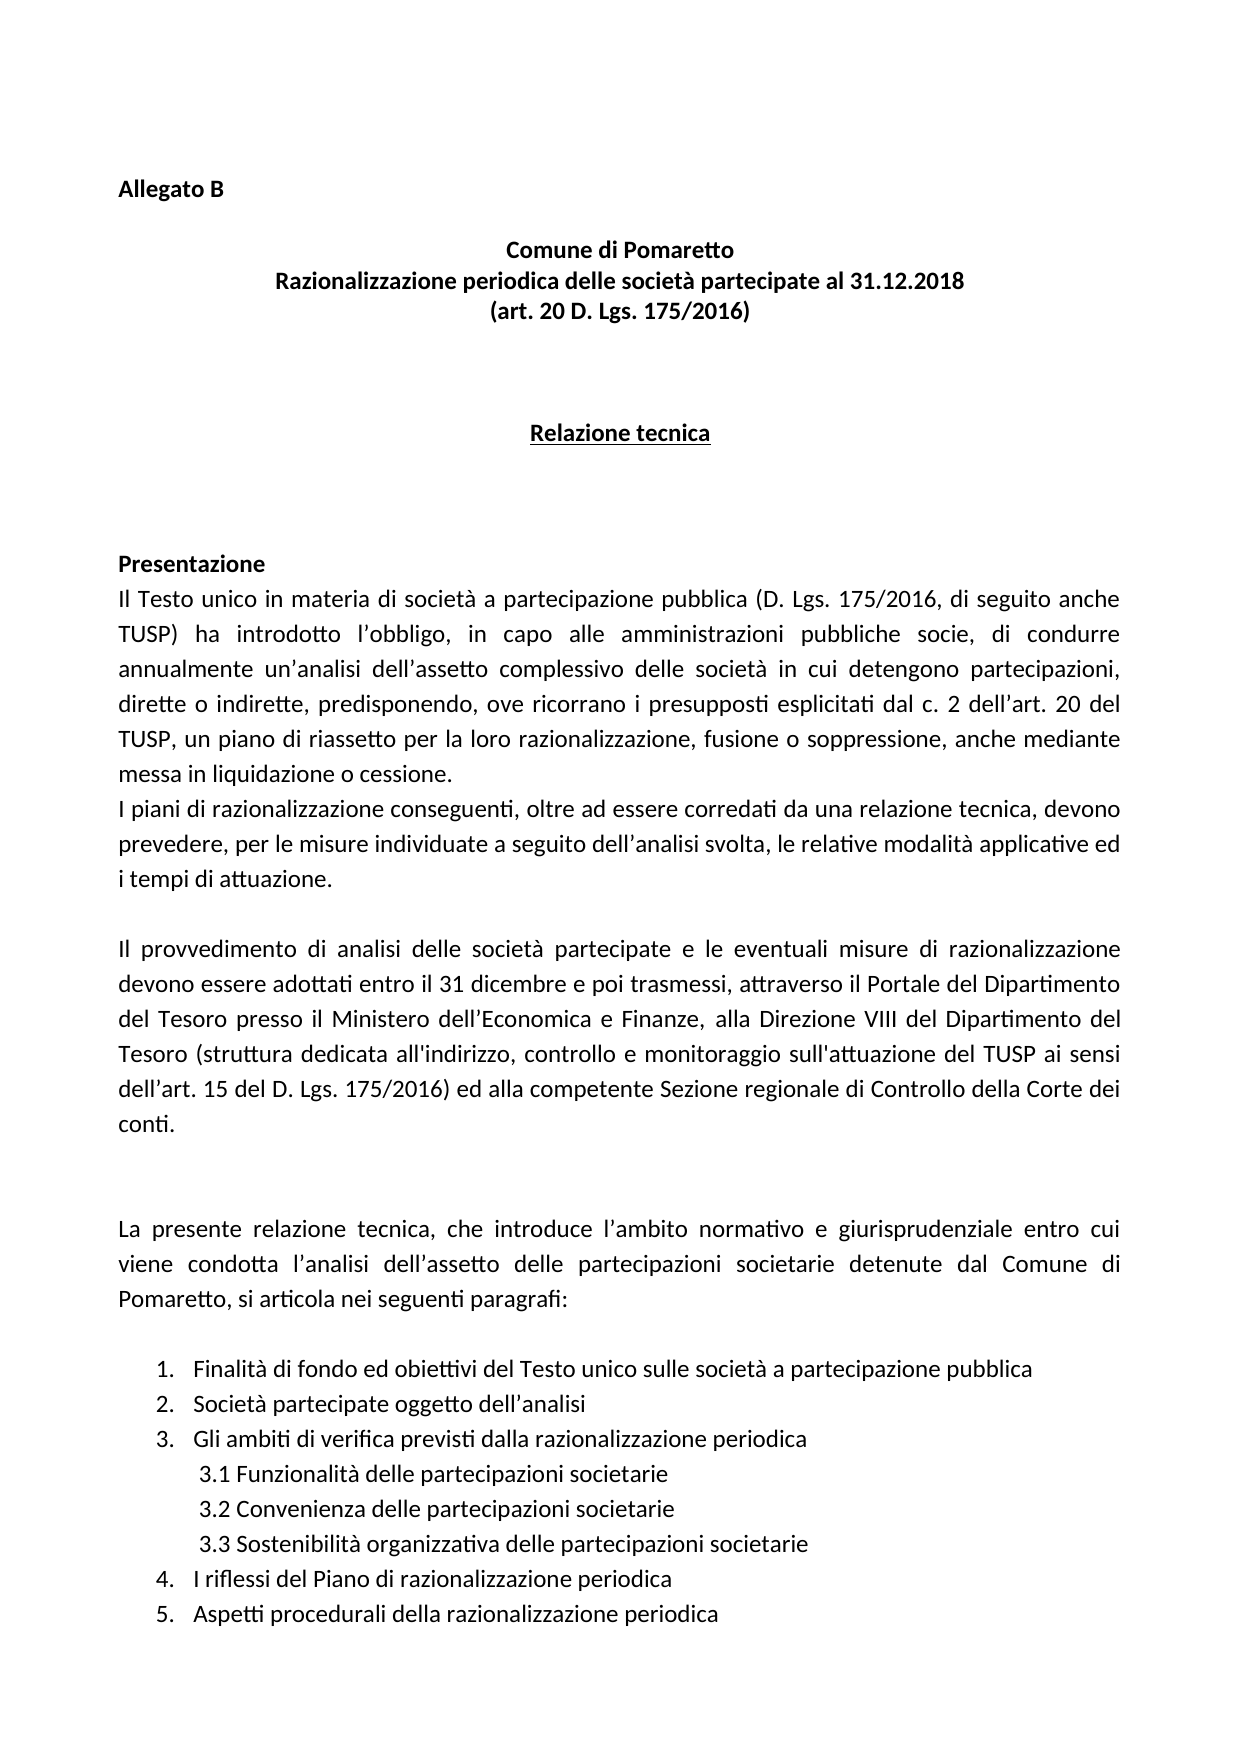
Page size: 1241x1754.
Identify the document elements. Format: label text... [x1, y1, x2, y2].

list Finalità di fondo ed obiettivi del Testo unico sulle società a partecipazione pubblica [156, 1354, 1122, 1384]
text Il provvedimento di analisi delle società partecipate e le eventuali misure di razionalizzazione devono essere adottati entro il 31 dicembre e poi trasmessi, attraverso il Portale del Dipartimento del Tesoro presso il Ministero dell’Economica e Finanze, alla Direzione VIII del Dipartimento del Tesoro (struttura dedicata all'indirizzo, controllo e monitoraggio sull'attuazione del TUSP ai sensi dell’art. 15 del D. Lgs. 175/2016) ed alla competente Sezione regionale di Controllo della Corte dei conti. [118, 934, 1122, 1139]
list Convenienza delle partecipazioni societarie [199, 1494, 1122, 1524]
list Gli ambiti di verifica previsti dalla razionalizzazione periodica [156, 1424, 1122, 1454]
text Allegato B [118, 173, 1122, 204]
text I piani di razionalizzazione conseguenti, oltre ad essere corredati da una relazione tecnica, devono prevedere, per le misure individuate a seguito dell’analisi svolta, le relative modalità applicative ed i tempi di attuazione. [118, 794, 1122, 894]
list Funzionalità delle partecipazioni societarie [199, 1459, 1122, 1489]
text Razionalizzazione periodica delle società partecipate al 31.12.2018 [118, 265, 1122, 296]
text Comune di Pomaretto [118, 234, 1122, 265]
list Sostenibilità organizzativa delle partecipazioni societarie [199, 1529, 1122, 1559]
list Aspetti procedurali della razionalizzazione periodica [156, 1599, 1122, 1629]
list I riflessi del Piano di razionalizzazione periodica [156, 1564, 1122, 1594]
text (art. 20 D. Lgs. 175/2016) [118, 296, 1122, 326]
text Il Testo unico in materia di società a partecipazione pubblica (D. Lgs. 175/2016, di seguito anche TUSP) ha introdotto l’obbligo, in capo alle amministrazioni pubbliche socie, di condurre annualmente un’analisi dell’assetto complessivo delle società in cui detengono partecipazioni, dirette o indirette, predisponendo, ove ricorrano i presupposti esplicitati dal c. 2 dell’art. 20 del TUSP, un piano di riassetto per la loro razionalizzazione, fusione o soppressione, anche mediante messa in liquidazione o cessione. [118, 584, 1122, 789]
text Relazione tecnica [118, 418, 1122, 448]
text La presente relazione tecnica, che introduce l’ambito normativo e giurisprudenziale entro cui viene condotta l’analisi dell’assetto delle partecipazioni societarie detenute dal Comune di Pomaretto, si articola nei seguenti paragrafi: [118, 1214, 1122, 1314]
text Presentazione [118, 549, 1122, 579]
list Società partecipate oggetto dell’analisi [156, 1389, 1122, 1419]
